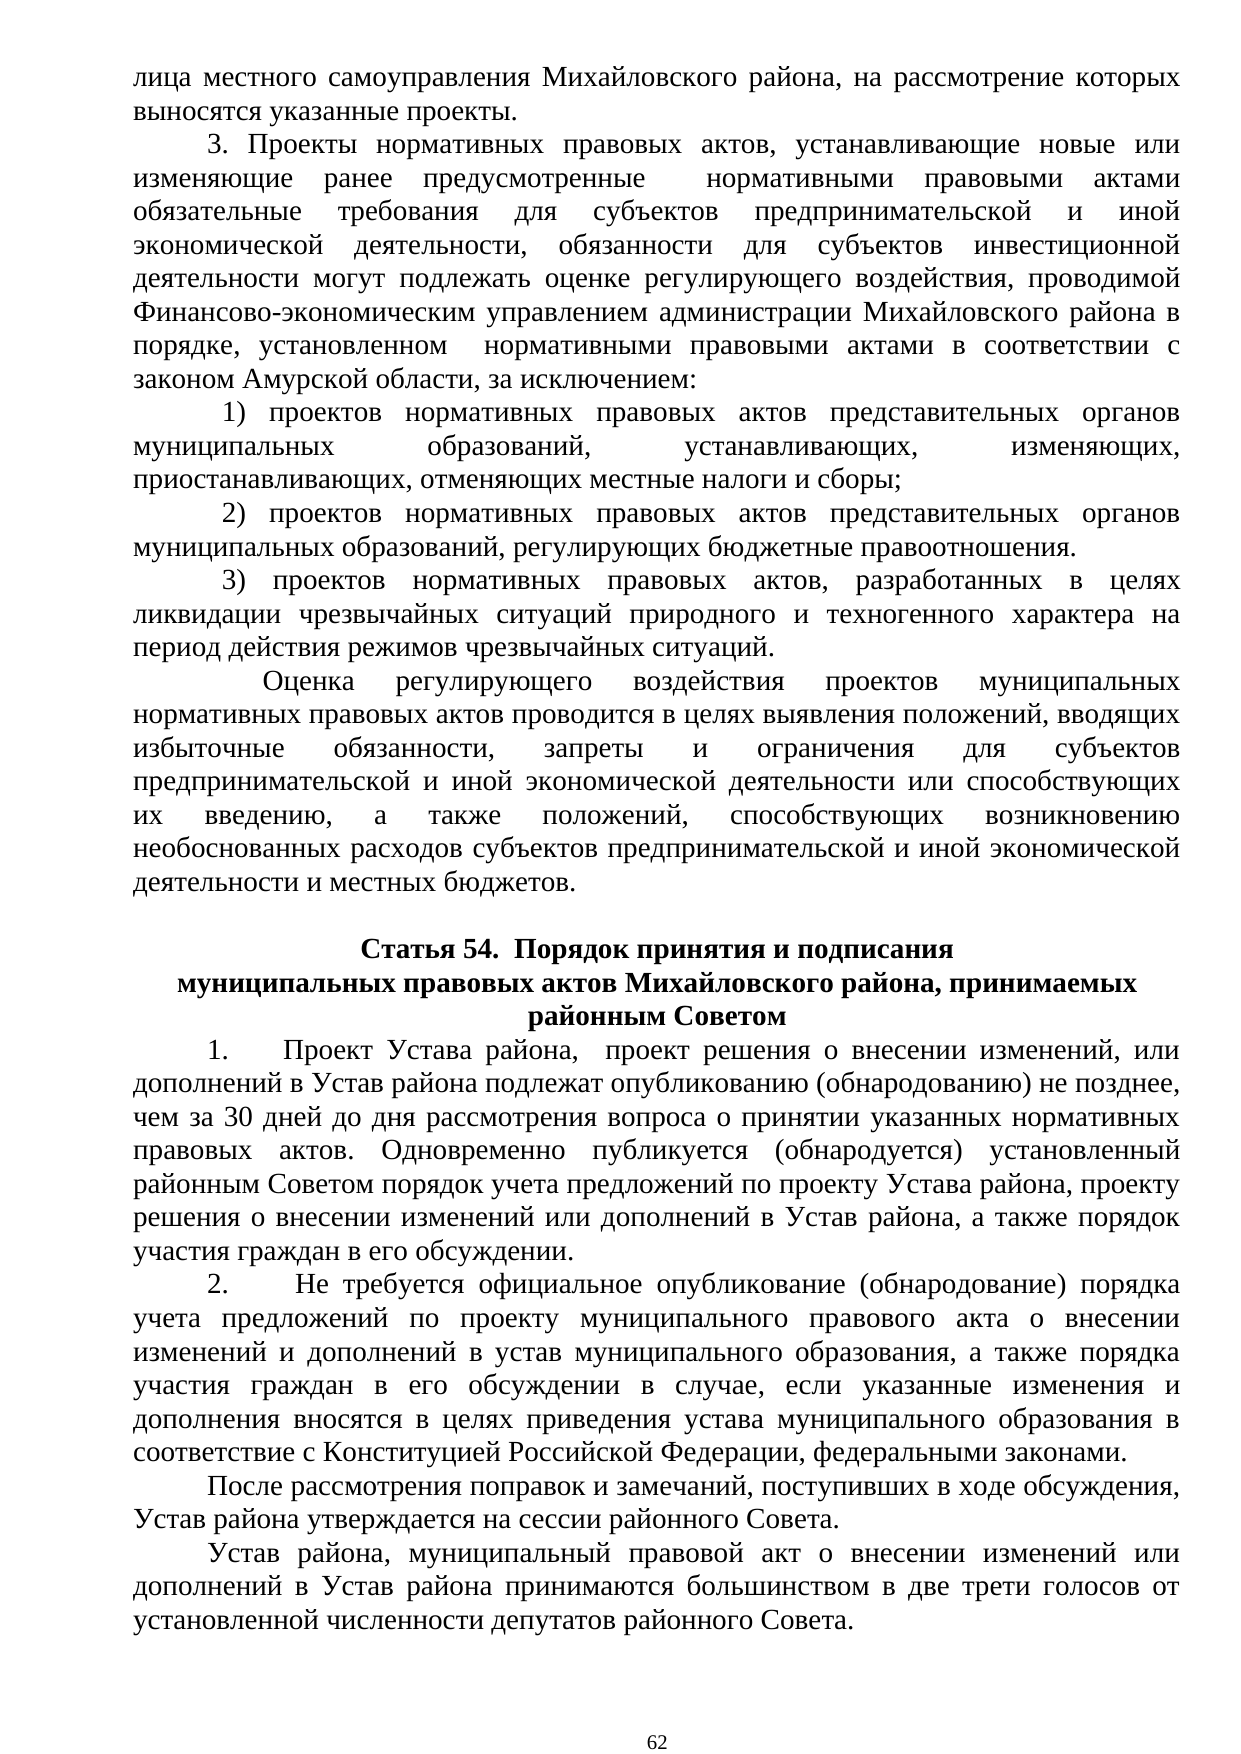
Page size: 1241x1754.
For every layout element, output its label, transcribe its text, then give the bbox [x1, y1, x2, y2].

text 1) проектов нормативных правовых актов представительных органов муниципальных образований, устанавливающих, изменяющих, приостанавливающих, отменяющих местные налоги и сборы; [133, 394, 1181, 495]
subtitle Статья 54. Порядок принятия и подписания [133, 931, 1181, 965]
list Не требуется официальное опубликование (обнародование) порядка учета предложений по проекту муниципального правового акта о внесении изменений и дополнений в устав муниципального образования, а также порядка участия граждан в его обсуждении в случае, если указанные изменения и дополнения вносятся в целях приведения устава муниципального образования в соответствие с Конституцией Российской Федерации, федеральными законами. [133, 1267, 1181, 1468]
list Оценка регулирующего воздействия проектов муниципальных нормативных правовых актов проводится в целях выявления положений, вводящих избыточные обязанности, запреты и ограничения для субъектов предпринимательской и иной экономической деятельности или способствующих их введению, а также положений, способствующих возникновению необоснованных расходов субъектов предпринимательской и иной экономической деятельности и местных бюджетов. [133, 663, 1181, 898]
text После рассмотрения поправок и замечаний, поступивших в ходе обсуждения, Устав района утверждается на сессии районного Совета. [133, 1468, 1181, 1535]
text 2) проектов нормативных правовых актов представительных органов муниципальных образований, регулирующих бюджетные правоотношения. [133, 495, 1181, 562]
list 3. Проекты нормативных правовых актов, устанавливающие новые или изменяющие ранее предусмотренные нормативными правовыми актами обязательные требования для субъектов предпринимательской и иной экономической деятельности, обязанности для субъектов инвестиционной деятельности могут подлежать оценке регулирующего воздействия, проводимой Финансово-экономическим управлением администрации Михайловского района в порядке, установленном нормативными правовыми актами в соответствии с законом Амурской области, за исключением: [133, 126, 1181, 394]
subtitle муниципальных правовых актов Михайловского района, принимаемых районным Советом [133, 965, 1181, 1032]
list Проект Устава района, проект решения о внесении изменений, или дополнений в Устав района подлежат опубликованию (обнародованию) не позднее, чем за 30 дней до дня рассмотрения вопроса о принятии указанных нормативных правовых актов. Одновременно публикуется (обнародуется) установленный районным Советом порядок учета предложений по проекту Устава района, проекту решения о внесении изменений или дополнений в Устав района, а также порядок участия граждан в его обсуждении. [133, 1032, 1181, 1267]
text Устав района, муниципальный правовой акт о внесении изменений или дополнений в Устав района принимаются большинством в две трети голосов от установленной численности депутатов районного Совета. [133, 1535, 1181, 1636]
text 3) проектов нормативных правовых актов, разработанных в целях ликвидации чрезвычайных ситуаций природного и техногенного характера на период действия режимов чрезвычайных ситуаций. [133, 562, 1181, 663]
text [133, 59, 1181, 126]
